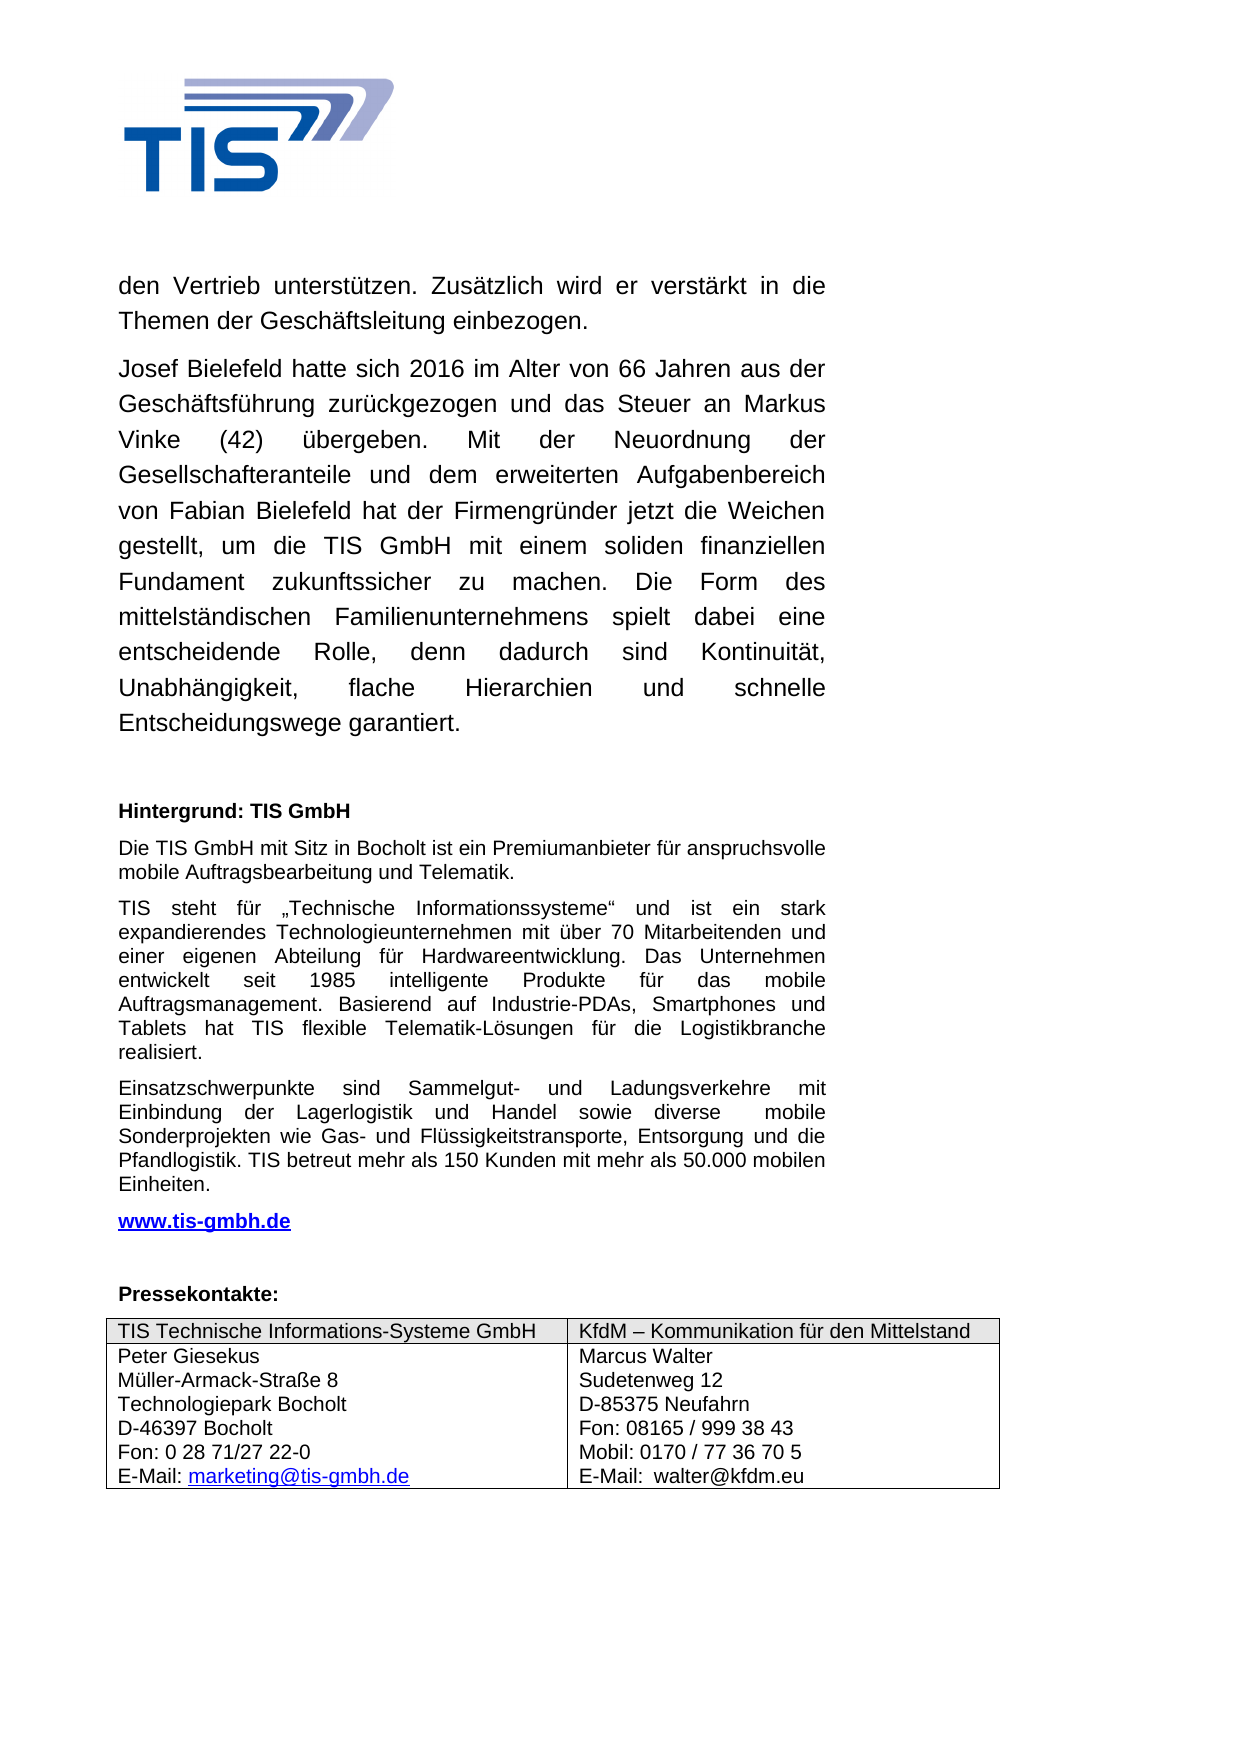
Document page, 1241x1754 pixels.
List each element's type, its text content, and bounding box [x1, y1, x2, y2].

table_cell Marcus Walter Sudetenweg 12 D-85375 Neufahrn Fon: 08165 / 999 38 43 Mobil: 0170 / 77 36 70 5 E-Mail: walter@kfdm.eu [568, 1344, 999, 1488]
text Hintergrund: TIS GmbH [118, 799, 827, 823]
table_cell Peter Giesekus Müller-Armack-Straße 8 Technologiepark Bocholt D-46397 Bocholt Fon: 0 28 71/27 22-0 E-Mail: marketing@tis-gmbh.de [107, 1344, 567, 1488]
text Josef Bielefeld hatte sich 2016 im Alter von 66 Jahren aus der Geschäftsführung zurückgezogen und das Steuer an Markus Vinke (42) übergeben. Mit der Neuordnung der Gesellschafteranteile und dem erweiterten Aufgabenbereich von Fabian Bielefeld hat der Firmengründer jetzt die Weichen gestellt, um die TIS GmbH mit einem soliden finanziellen Fundament zukunftssicher zu machen. Die Form des mittelständischen Familienunternehmens spielt dabei eine entscheidende Rolle, denn dadurch sind Kontinuität, Unabhängigkeit, flache Hierarchien und schnelle Entscheidungswege garantiert. [118, 349, 827, 739]
text TIS steht für „Technische Informationssysteme“ und ist ein stark expandierendes Technologieunternehmen mit über 70 Mitarbeitenden und einer eigenen Abteilung für Hardwareentwicklung. Das Unternehmen entwickelt seit 1985 intelligente Produkte für das mobile Auftragsmanagement. Basierend auf Industrie-PDAs, Smartphones und Tablets hat TIS flexible Telematik-Lösungen für die Logistikbranche realisiert. [118, 896, 827, 1064]
picture [118, 73, 397, 197]
text Die TIS GmbH mit Sitz in Bocholt ist ein Premiumanbieter für anspruchsvolle mobile Auftragsbearbeitung und Telematik. [118, 836, 827, 883]
text Pressekontakte: [118, 1281, 827, 1305]
text www.tis-gmbh.de [118, 1208, 827, 1232]
text Einsatzschwerpunkte sind Sammelgut- und Ladungsverkehre mit Einbindung der Lagerlogistik und Handel sowie diverse mobile Sonderprojekten wie Gas- und Flüssigkeitstransporte, Entsorgung und die Pfandlogistik. TIS betreut mehr als 150 Kunden mit mehr als 50.000 mobilen Einheiten. [118, 1076, 827, 1196]
table_header KfdM – Kommunikation für den Mittelstand [568, 1319, 999, 1343]
table_header TIS Technische Informations-Systeme GmbH [107, 1319, 567, 1343]
